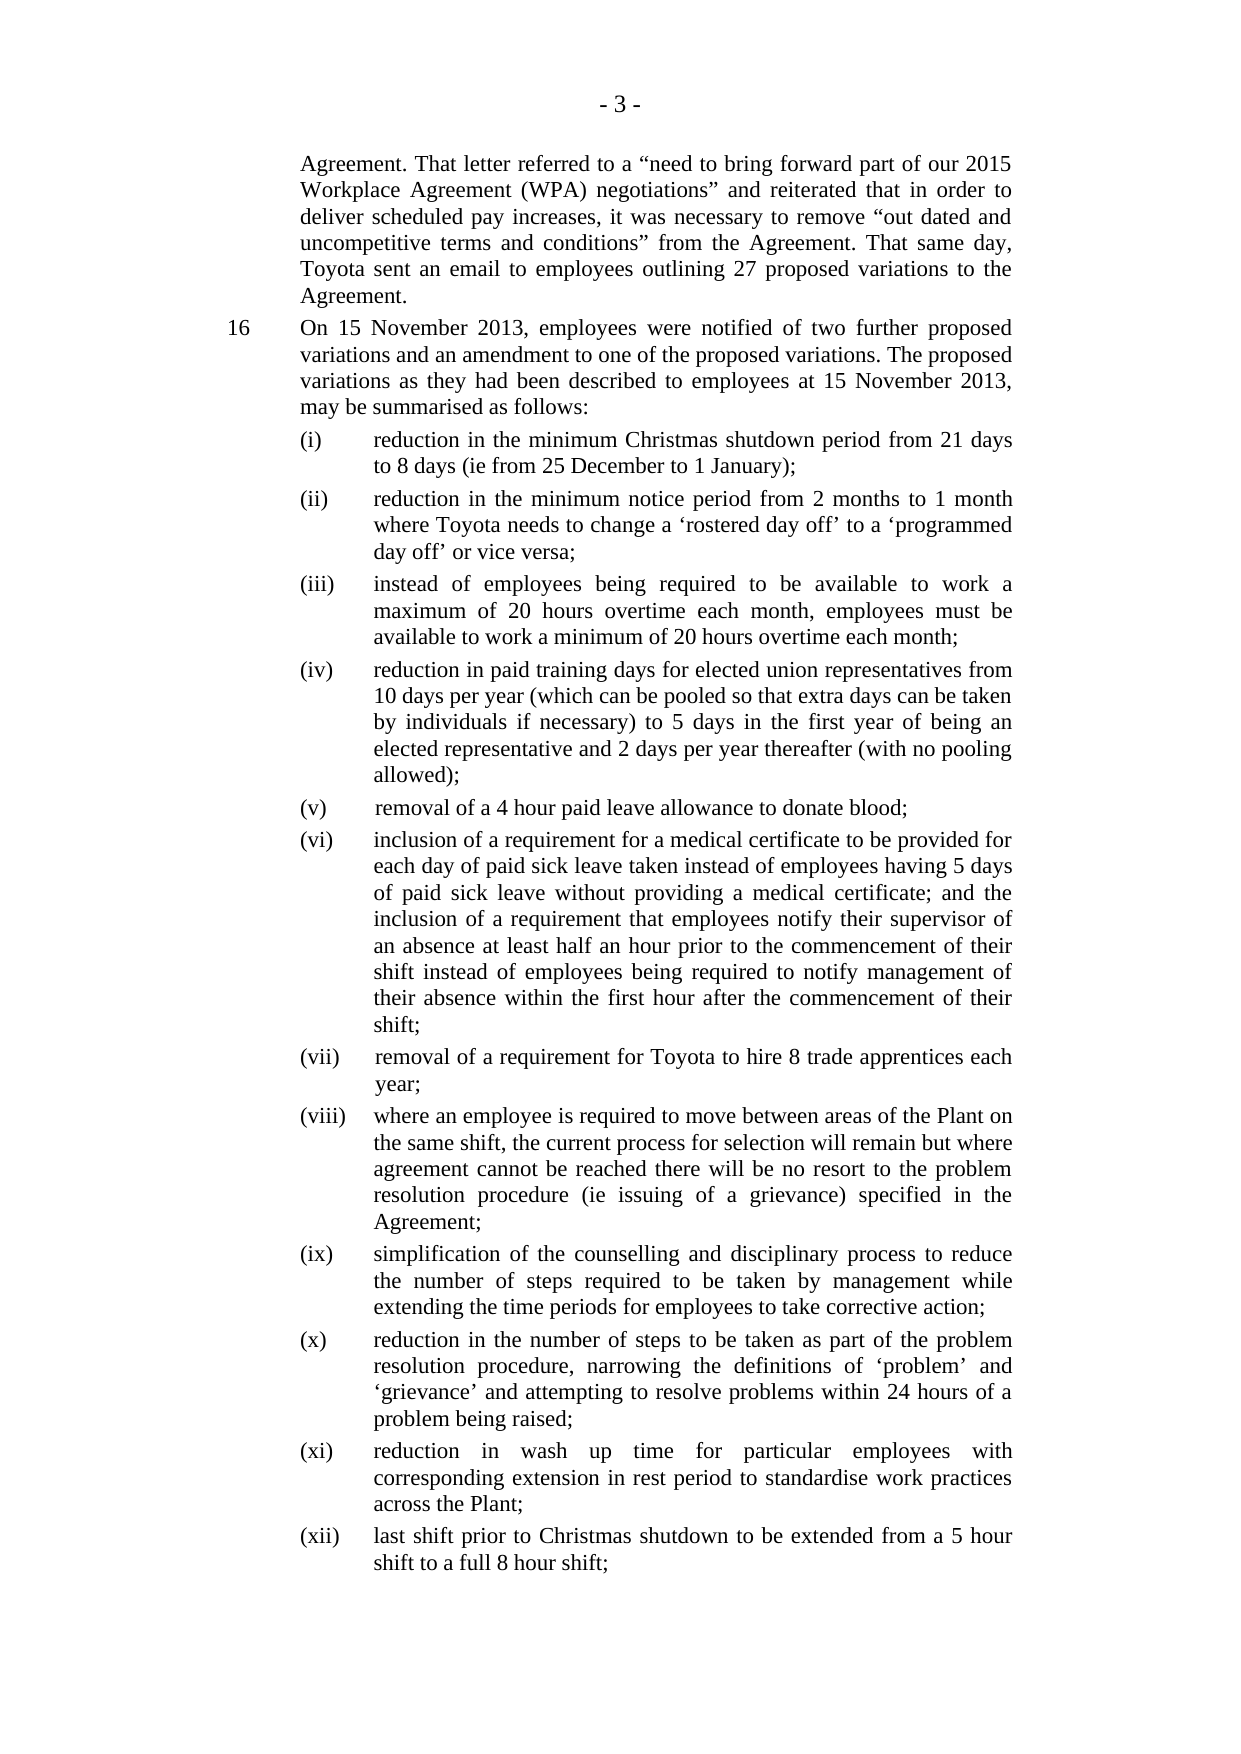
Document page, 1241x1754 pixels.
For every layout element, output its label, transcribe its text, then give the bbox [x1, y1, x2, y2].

text (i) reduction in the minimum Christmas shutdown period from 21 days to 8 days (ie from 25 December to 1 January); [300, 426, 1013, 479]
text (ii) reduction in the minimum notice period from 2 months to 1 month where Toyota needs to change a ‘rostered day off’ to a ‘programmed day off’ or vice versa; [300, 485, 1013, 564]
text (viii) where an employee is required to move between areas of the Plant on the same shift, the current process for selection will remain but where agreement cannot be reached there will be no resort to the problem resolution procedure (ie issuing of a grievance) specified in the Agreement; [300, 1102, 1013, 1234]
text (vii) removal of a requirement for Toyota to hire 8 trade apprentices each year; [300, 1043, 1013, 1096]
text (iii) instead of employees being required to be available to work a maximum of 20 hours overtime each month, employees must be available to work a minimum of 20 hours overtime each month; [300, 570, 1013, 649]
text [227, 150, 1013, 308]
text 16 On 15 November 2013, employees were notified of two further proposed variations and an amendment to one of the proposed variations. The proposed variations as they had been described to employees at 15 November 2013, may be summarised as follows: [227, 314, 1013, 420]
text (vi) inclusion of a requirement for a medical certificate to be provided for each day of paid sick leave taken instead of employees having 5 days of paid sick leave without providing a medical certificate; and the inclusion of a requirement that employees notify their supervisor of an absence at least half an hour prior to the commencement of their shift instead of employees being required to notify management of their absence within the first hour after the commencement of their shift; [300, 826, 1013, 1037]
text (v) removal of a 4 hour paid leave allowance to donate blood; [300, 794, 1013, 820]
text (ix) simplification of the counselling and disciplinary process to reduce the number of steps required to be taken by management while extending the time periods for employees to take corrective action; [300, 1240, 1013, 1319]
text (xii) last shift prior to Christmas shutdown to be extended from a 5 hour shift to a full 8 hour shift; [300, 1523, 1013, 1575]
text (x) reduction in the number of steps to be taken as part of the problem resolution procedure, narrowing the definitions of ‘problem’ and ‘grievance’ and attempting to resolve problems within 24 hours of a problem being raised; [300, 1326, 1013, 1431]
text (iv) reduction in paid training days for elected union representatives from 10 days per year (which can be pooled so that extra days can be taken by individuals if necessary) to 5 days in the first year of being an elected representative and 2 days per year thereafter (with no pooling allowed); [300, 656, 1013, 787]
text (xi) reduction in wash up time for particular employees with corresponding extension in rest period to standardise work practices across the Plant; [300, 1437, 1013, 1516]
